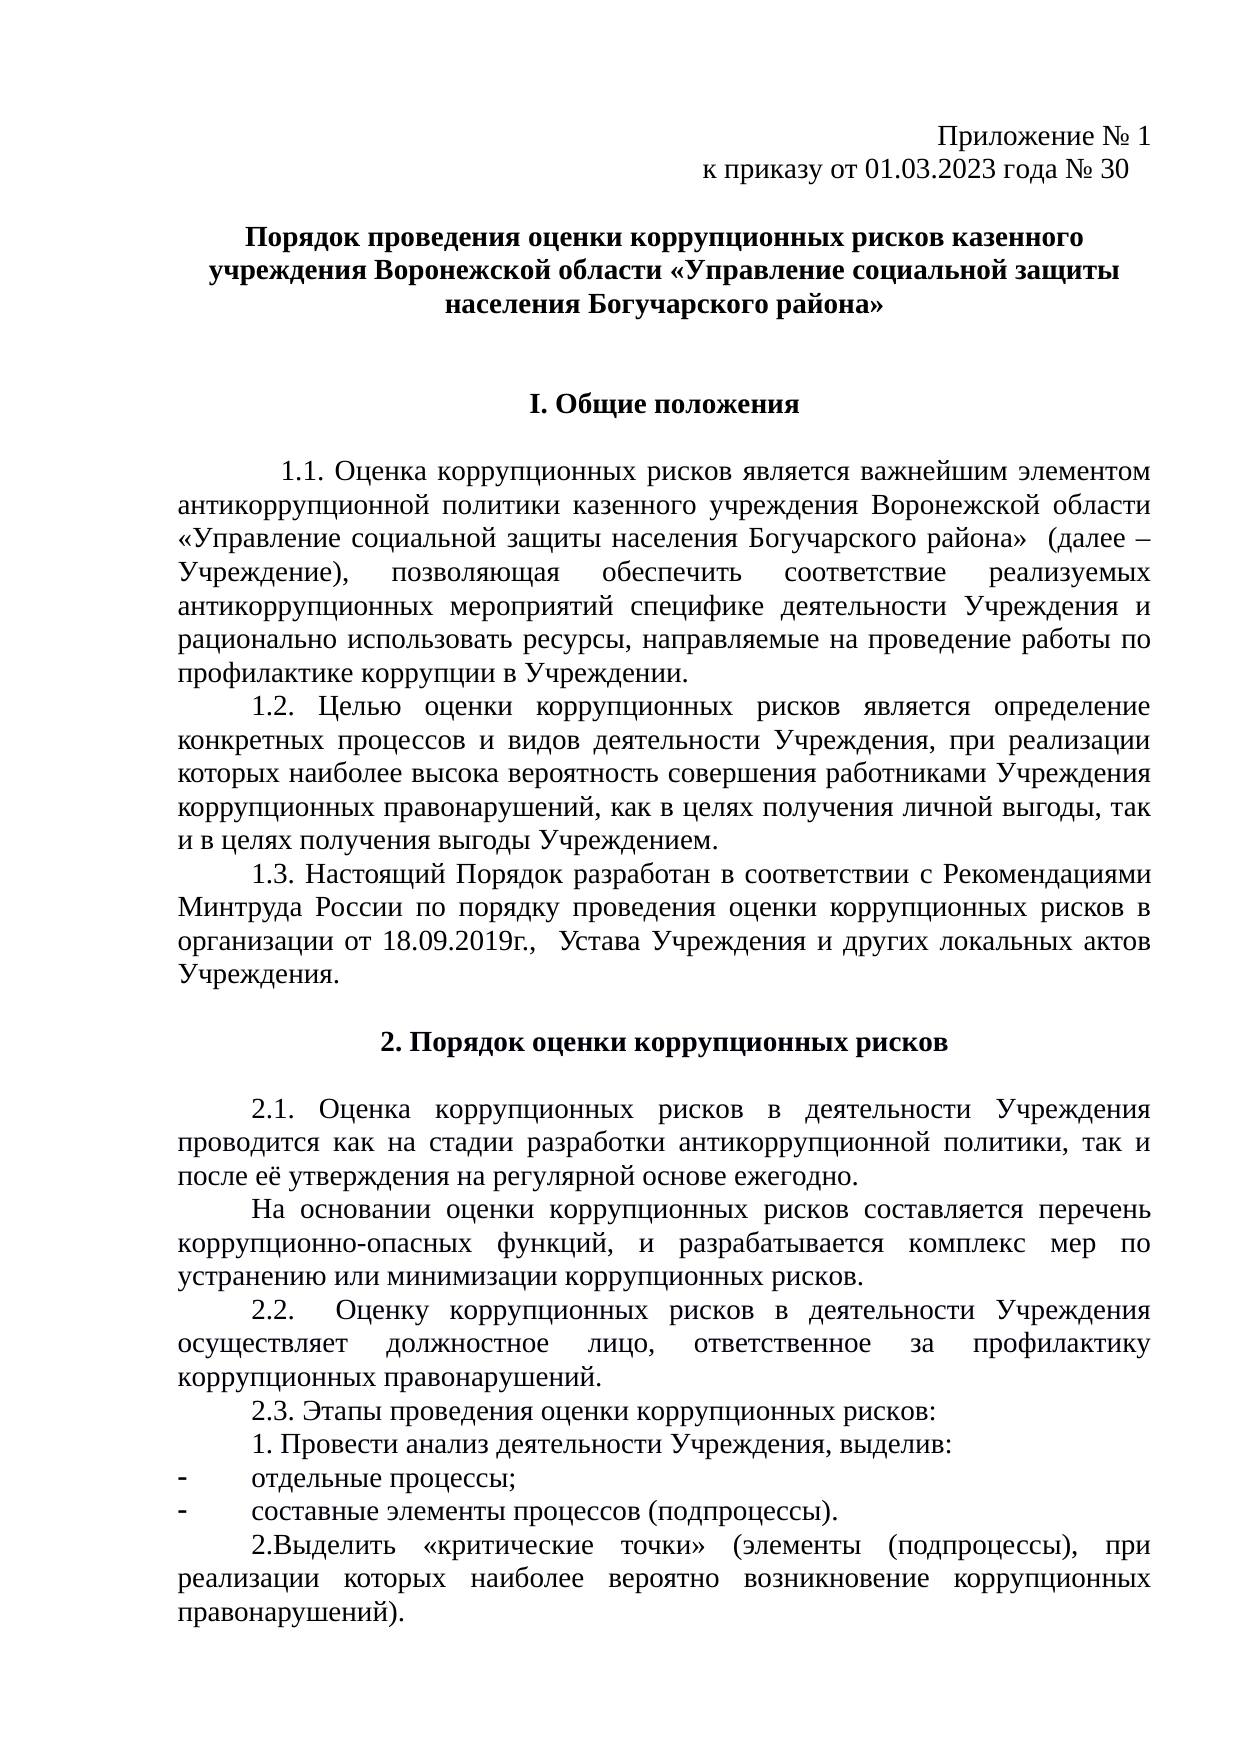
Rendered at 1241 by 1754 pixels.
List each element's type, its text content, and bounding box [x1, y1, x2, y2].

text 1.1. Оценка коррупционных рисков является важнейшим элементом антикоррупционной политики казенного учреждения Воронежской области «Управление социальной защиты населения Богучарского района» (далее – Учреждение), позволяющая обеспечить соответствие реализуемых антикоррупционных мероприятий специфике деятельности Учреждения и рационально использовать ресурсы, направляемые на проведение работы по профилактике коррупции в Учреждении. [177, 453, 1152, 688]
text 2.1. Оценка коррупционных рисков в деятельности Учреждения проводится как на стадии разработки антикоррупционной политики, так и после её утверждения на регулярной основе ежегодно. [177, 1091, 1152, 1191]
text к приказу от 01.03.2023 года № 30 [177, 152, 1152, 185]
text Приложение № 1 [177, 118, 1152, 152]
text 2.3. Этапы проведения оценки коррупционных рисков: [177, 1393, 1152, 1426]
text 1.3. Настоящий Порядок разработан в соответствии с Рекомендациями Минтруда России по порядку проведения оценки коррупционных рисков в организации от 18.09.2019г., Устава Учреждения и других локальных актов Учреждения. [177, 856, 1152, 990]
text 1.2. Целью оценки коррупционных рисков является определение конкретных процессов и видов деятельности Учреждения, при реализации которых наиболее высока вероятность совершения работниками Учреждения коррупционных правонарушений, как в целях получения личной выгоды, так и в целях получения выгоды Учреждением. [177, 688, 1152, 856]
text 2.2. Оценку коррупционных рисков в деятельности Учреждения осуществляет должностное лицо, ответственное за профилактику коррупционных правонарушений. [177, 1292, 1152, 1393]
text I. Общие положения [177, 386, 1152, 420]
list отдельные процессы; [177, 1460, 1152, 1493]
text 2.Выделить «критические точки» (элементы (подпроцессы), при реализации которых наиболее вероятно возникновение коррупционных правонарушений). [177, 1527, 1152, 1628]
text Порядок проведения оценки коррупционных рисков казенного учреждения Воронежской области «Управление социальной защиты населения Богучарского района» [177, 219, 1152, 319]
text 2. Порядок оценки коррупционных рисков [177, 1024, 1152, 1057]
text 1. Провести анализ деятельности Учреждения, выделив: [177, 1426, 1152, 1460]
list составные элементы процессов (подпроцессы). [177, 1493, 1152, 1527]
text На основании оценки коррупционных рисков составляется перечень коррупционно-опасных функций, и разрабатывается комплекс мер по устранению или минимизации коррупционных рисков. [177, 1191, 1152, 1292]
